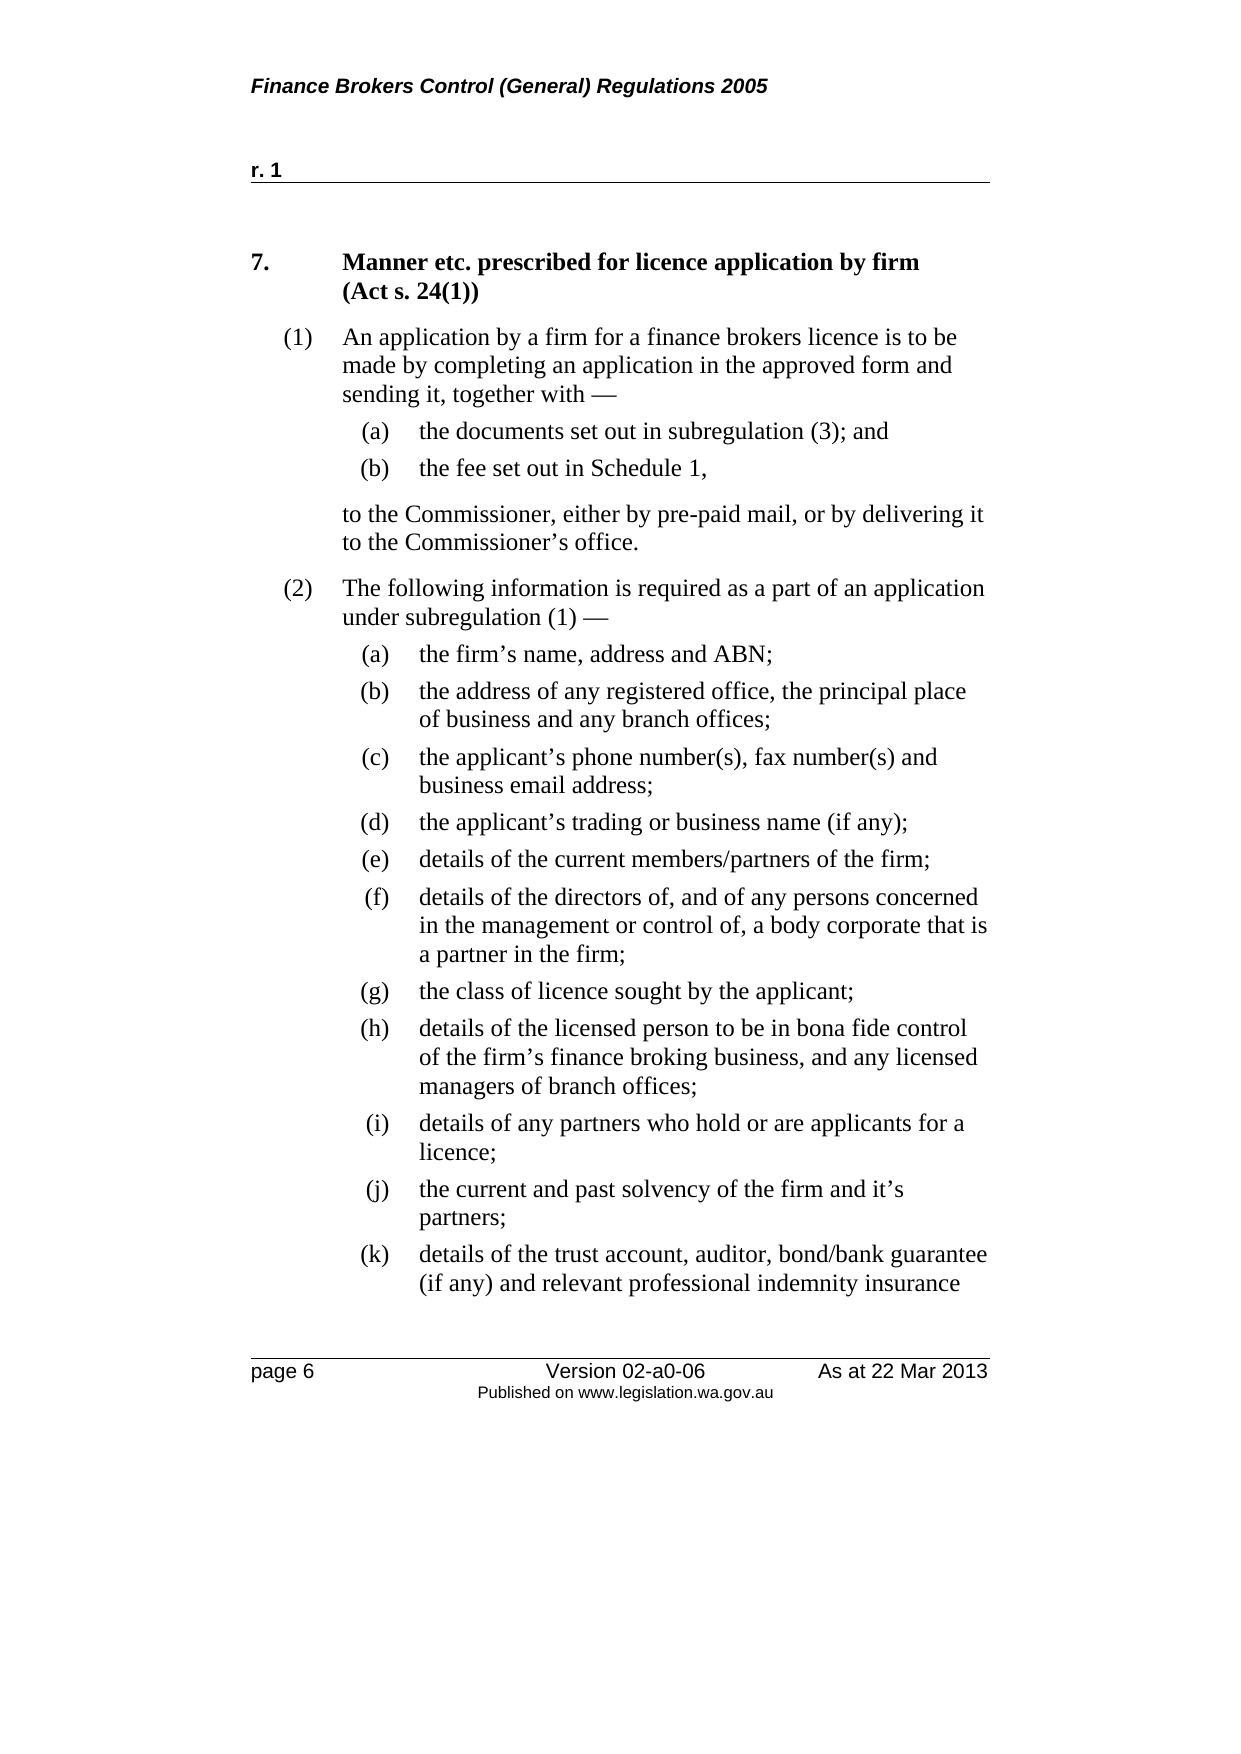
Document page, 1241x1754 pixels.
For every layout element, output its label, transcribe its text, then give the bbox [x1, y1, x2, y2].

text (c) the applicant’s phone number(s), fax number(s) and business email address; [251, 742, 990, 799]
text (a) the documents set out in subregulation (3); and [251, 416, 990, 445]
text (1) An application by a firm for a finance brokers licence is to be made by completing an application in the approved form and sending it, together with — [251, 322, 990, 408]
text (i) details of any partners who hold or are applicants for a licence; [251, 1108, 990, 1165]
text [251, 1239, 990, 1297]
text (g) the class of licence sought by the applicant; [251, 976, 990, 1005]
text (e) details of the current members/partners of the firm; [251, 844, 990, 873]
text (2) The following information is required as a part of an application under subregulation (1) — [251, 573, 990, 630]
text (b) the address of any registered office, the principal place of business and any branch offices; [251, 676, 990, 733]
subtitle 7. Manner etc. prescribed for licence application by firm (Act s. 24(1)) [251, 247, 990, 305]
text (b) the fee set out in Schedule 1, [251, 453, 990, 482]
text (j) the current and past solvency of the firm and it’s partners; [251, 1174, 990, 1231]
text to the Commissioner, either by pre-paid mail, or by delivering it to the Commissioner’s office. [251, 499, 990, 556]
text (d) the applicant’s trading or business name (if any); [251, 807, 990, 836]
text (h) details of the licensed person to be in bona fide control of the firm’s finance broking business, and any licensed managers of branch offices; [251, 1013, 990, 1099]
text (f) details of the directors of, and of any persons concerned in the management or control of, a body corporate that is a partner in the firm; [251, 882, 990, 968]
text (a) the firm’s name, address and ABN; [251, 639, 990, 667]
